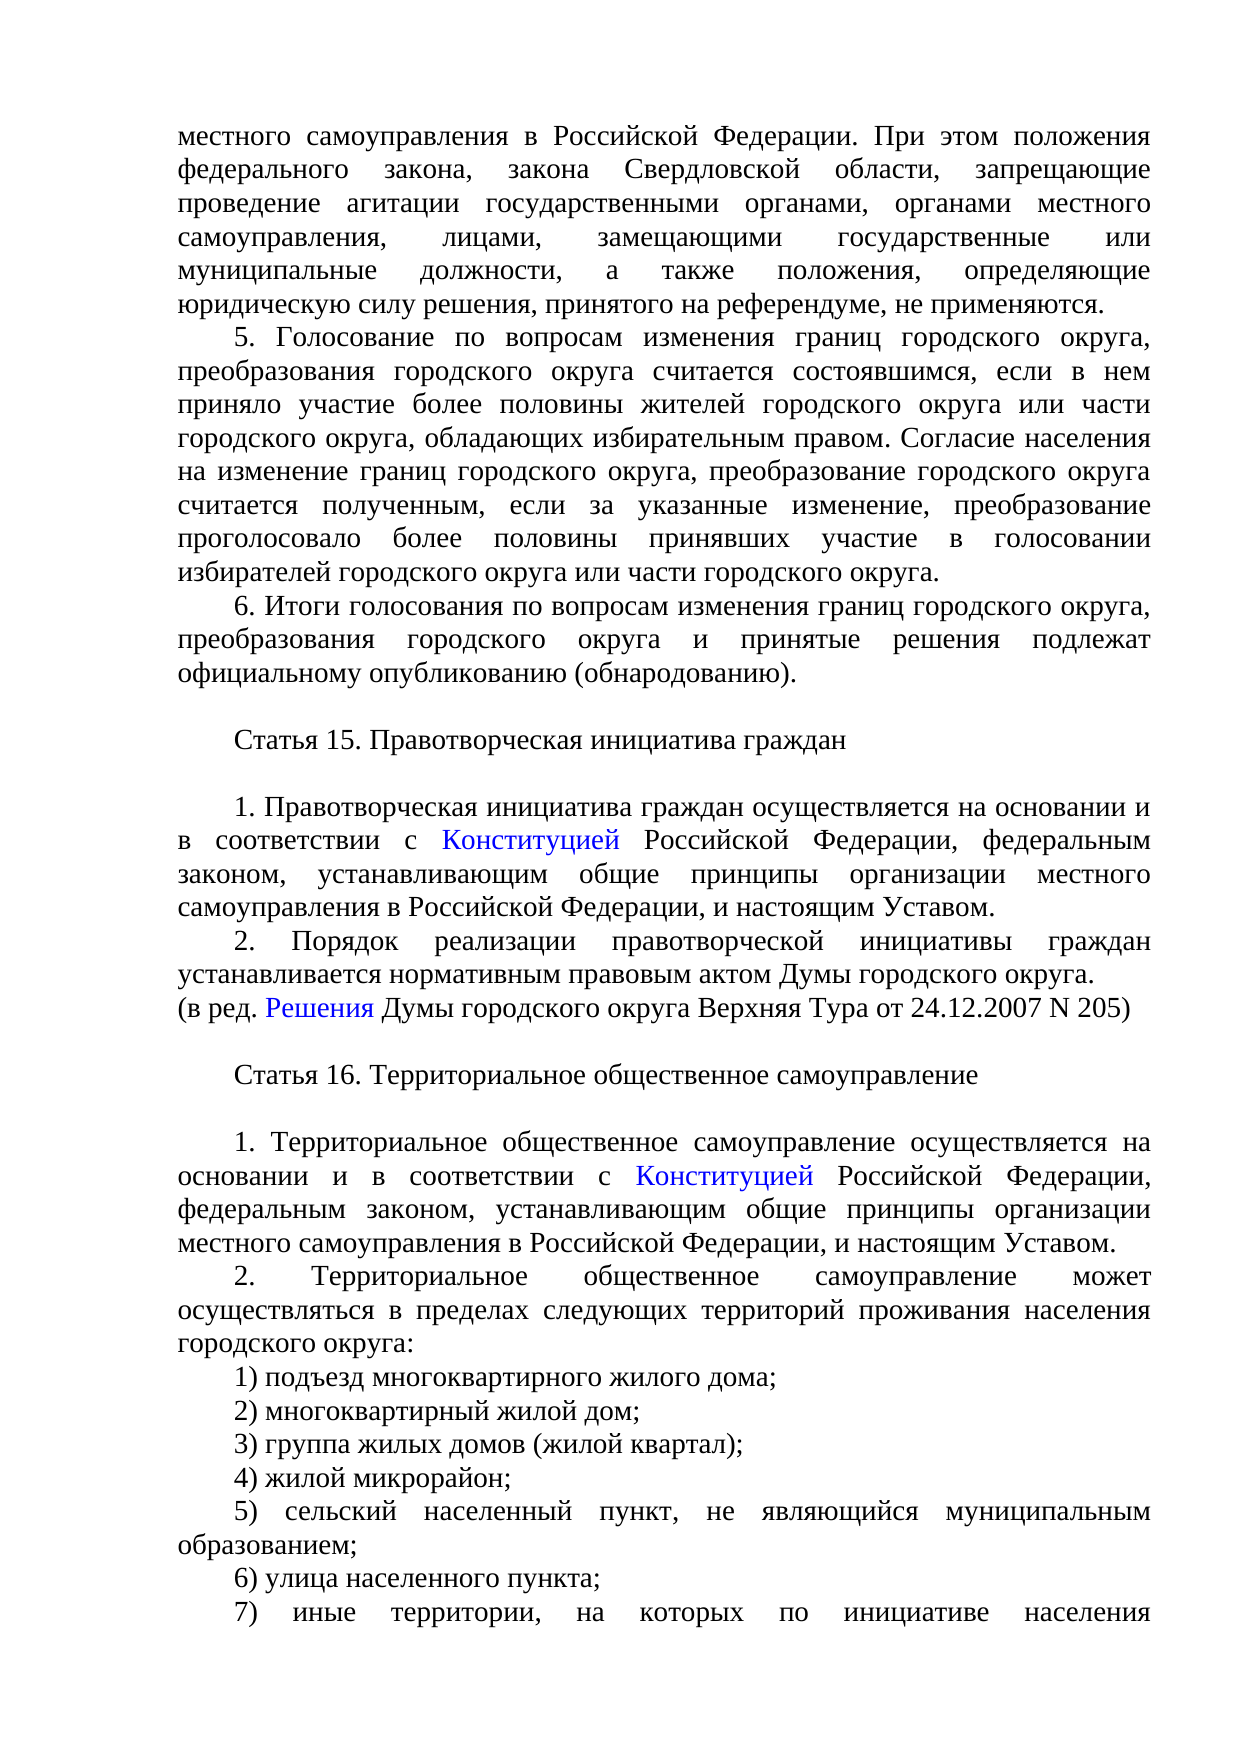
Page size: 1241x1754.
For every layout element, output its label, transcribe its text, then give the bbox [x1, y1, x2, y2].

text 1) подъезд многоквартирного жилого дома; [177, 1359, 1152, 1393]
text 5) сельский населенный пункт, не являющийся муниципальным образованием; [177, 1493, 1152, 1560]
text 5. Голосование по вопросам изменения границ городского округа, преобразования городского округа считается состоявшимся, если в нем приняло участие более половины жителей городского округа или части городского округа, обладающих избирательным правом. Согласие населения на изменение границ городского округа, преобразование городского округа считается полученным, если за указанные изменение, преобразование проголосовало более половины принявших участие в голосовании избирателей городского округа или части городского округа. [177, 319, 1152, 588]
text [177, 1594, 1152, 1627]
text 1. Правотворческая инициатива граждан осуществляется на основании и в соответствии с Конституцией Российской Федерации, федеральным законом, устанавливающим общие принципы организации местного самоуправления в Российской Федерации, и настоящим Уставом. [177, 789, 1152, 923]
text 1. Территориальное общественное самоуправление осуществляется на основании и в соответствии с Конституцией Российской Федерации, федеральным законом, устанавливающим общие принципы организации местного самоуправления в Российской Федерации, и настоящим Уставом. [177, 1124, 1152, 1258]
text Статья 15. Правотворческая инициатива граждан [177, 722, 1152, 755]
text Статья 16. Территориальное общественное самоуправление [177, 1057, 1152, 1091]
text 4) жилой микрорайон; [177, 1460, 1152, 1493]
text 2. Порядок реализации правотворческой инициативы граждан устанавливается нормативным правовым актом Думы городского округа. [177, 923, 1152, 990]
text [177, 118, 1152, 319]
text 2. Территориальное общественное самоуправление может осуществляться в пределах следующих территорий проживания населения городского округа: [177, 1258, 1152, 1359]
text 2) многоквартирный жилой дом; [177, 1393, 1152, 1426]
text 6. Итоги голосования по вопросам изменения границ городского округа, преобразования городского округа и принятые решения подлежат официальному опубликованию (обнародованию). [177, 588, 1152, 688]
text 6) улица населенного пункта; [177, 1560, 1152, 1594]
text 3) группа жилых домов (жилой квартал); [177, 1426, 1152, 1460]
text (в ред. Решения Думы городского округа Верхняя Тура от 24.12.2007 N 205) [177, 990, 1152, 1024]
